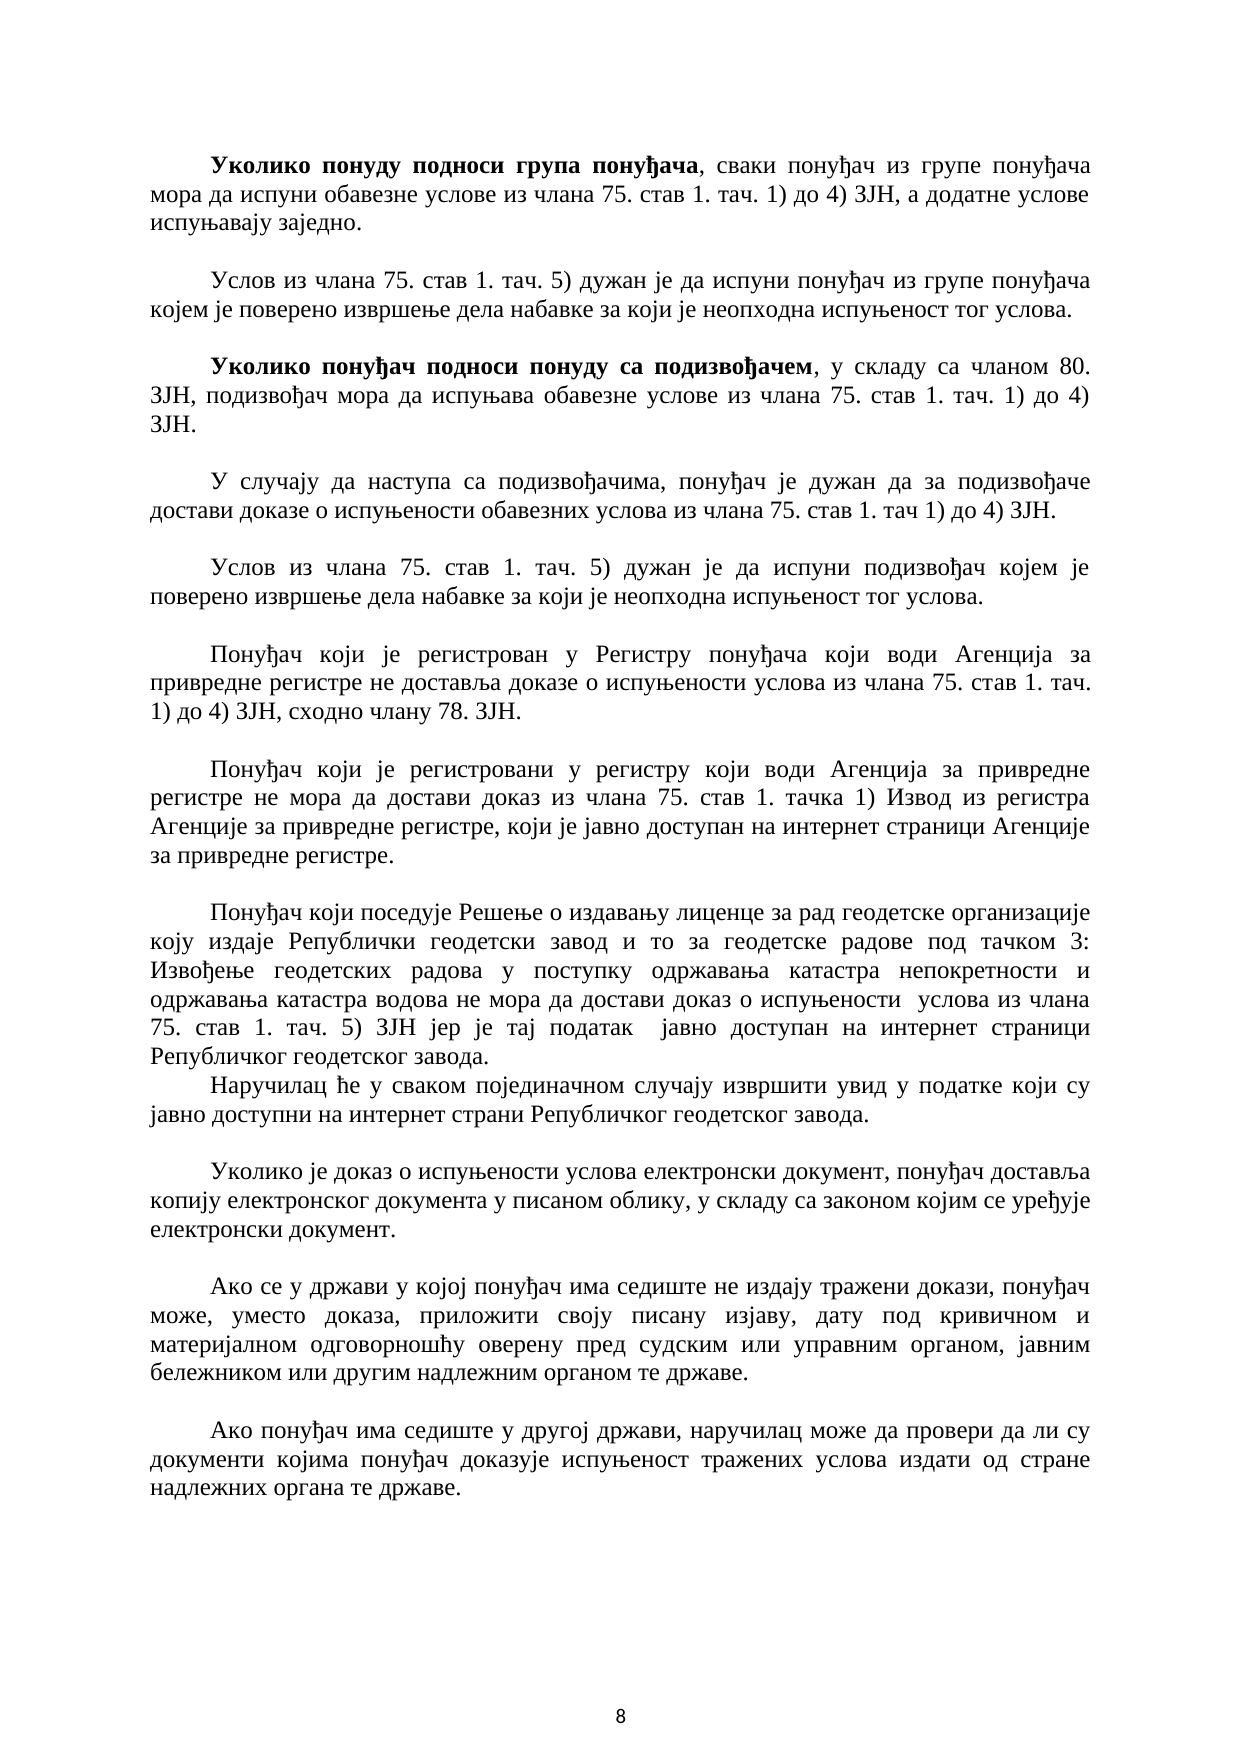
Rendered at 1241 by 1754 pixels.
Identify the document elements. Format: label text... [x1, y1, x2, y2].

text Услов из члана 75. став 1. тач. 5) дужан је да испуни подизвођач којем је поверено извршење дела набавке за који је неопходна испуњеност тог услова. [150, 552, 1091, 610]
text Понуђач који поседује Решење о издавању лиценце за рад геодетске организације коју издаје Републички геодетски завод и то за геодетске радове под тачком 3: Извођење геодетских радова у поступку одржавања катастра непокретности и одржавања катастра водова не мора да достави доказ о испуњености услова из члана 75. став 1. тач. 5) ЗЈН јер је тај податак јавно доступан на интернет страници Републичког геодетског завода. [150, 897, 1091, 1070]
text Услов из члана 75. став 1. тач. 5) дужан је да испуни понуђач из групе понуђача којем је поверено извршење дела набавке за који је неопходна испуњеност тог услова. [150, 265, 1091, 322]
text Наручилац ће у сваком појединачном случају извршити увид у податке који су јавно доступни на интернет страни Републичког геодетског завода. [150, 1070, 1091, 1127]
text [150, 1415, 1091, 1501]
text У случају да наступа са подизвођачима, понуђач је дужан да за подизвођаче достави доказе о испуњености обавезних услова из члана 75. став 1. тач 1) до 4) ЗЈН. [150, 466, 1091, 524]
text Ако се у држави у којој понуђач има седиште не издају тражени докази, понуђач може, уместо доказа, приложити своју писану изјаву, дату под кривичном и материјалном одговорношћу оверену пред судским или управним органом, јавним бележником или другим надлежним органом те државе. [150, 1271, 1091, 1386]
text Уколико је доказ о испуњености услова електронски документ, понуђач доставља копију електронског документа у писаном облику, у складу са законом којим се уређује електронски документ. [150, 1156, 1091, 1242]
text Уколико понуду подноси група понуђача, сваки понуђач из групе понуђача мора да испуни обавезне услове из члана 75. став 1. тач. 1) до 4) ЗЈН, а додатне услове испуњавају заједно. [150, 150, 1091, 236]
text Уколико понуђач подноси понуду са подизвођачем, у складу са чланом 80. ЗЈН, подизвођач мора да испуњава обавезне услове из члана 75. став 1. тач. 1) до 4) ЗЈН. [150, 351, 1091, 437]
text Понуђач који је регистрован у Регистру понуђача који води Агенција за привредне регистре не доставља доказе о испуњености услова из члана 75. став 1. тач. 1) до 4) ЗЈН, сходно члану 78. ЗЈН. [150, 639, 1091, 725]
text Понуђач који је регистровани у регистру који води Агенција за привредне регистре не мора да достави доказ из члана 75. став 1. тачка 1) Извод из регистра Агенције за привредне регистре, који је јавно доступан на интернет страници Агенције за привредне регистре. [150, 754, 1091, 869]
